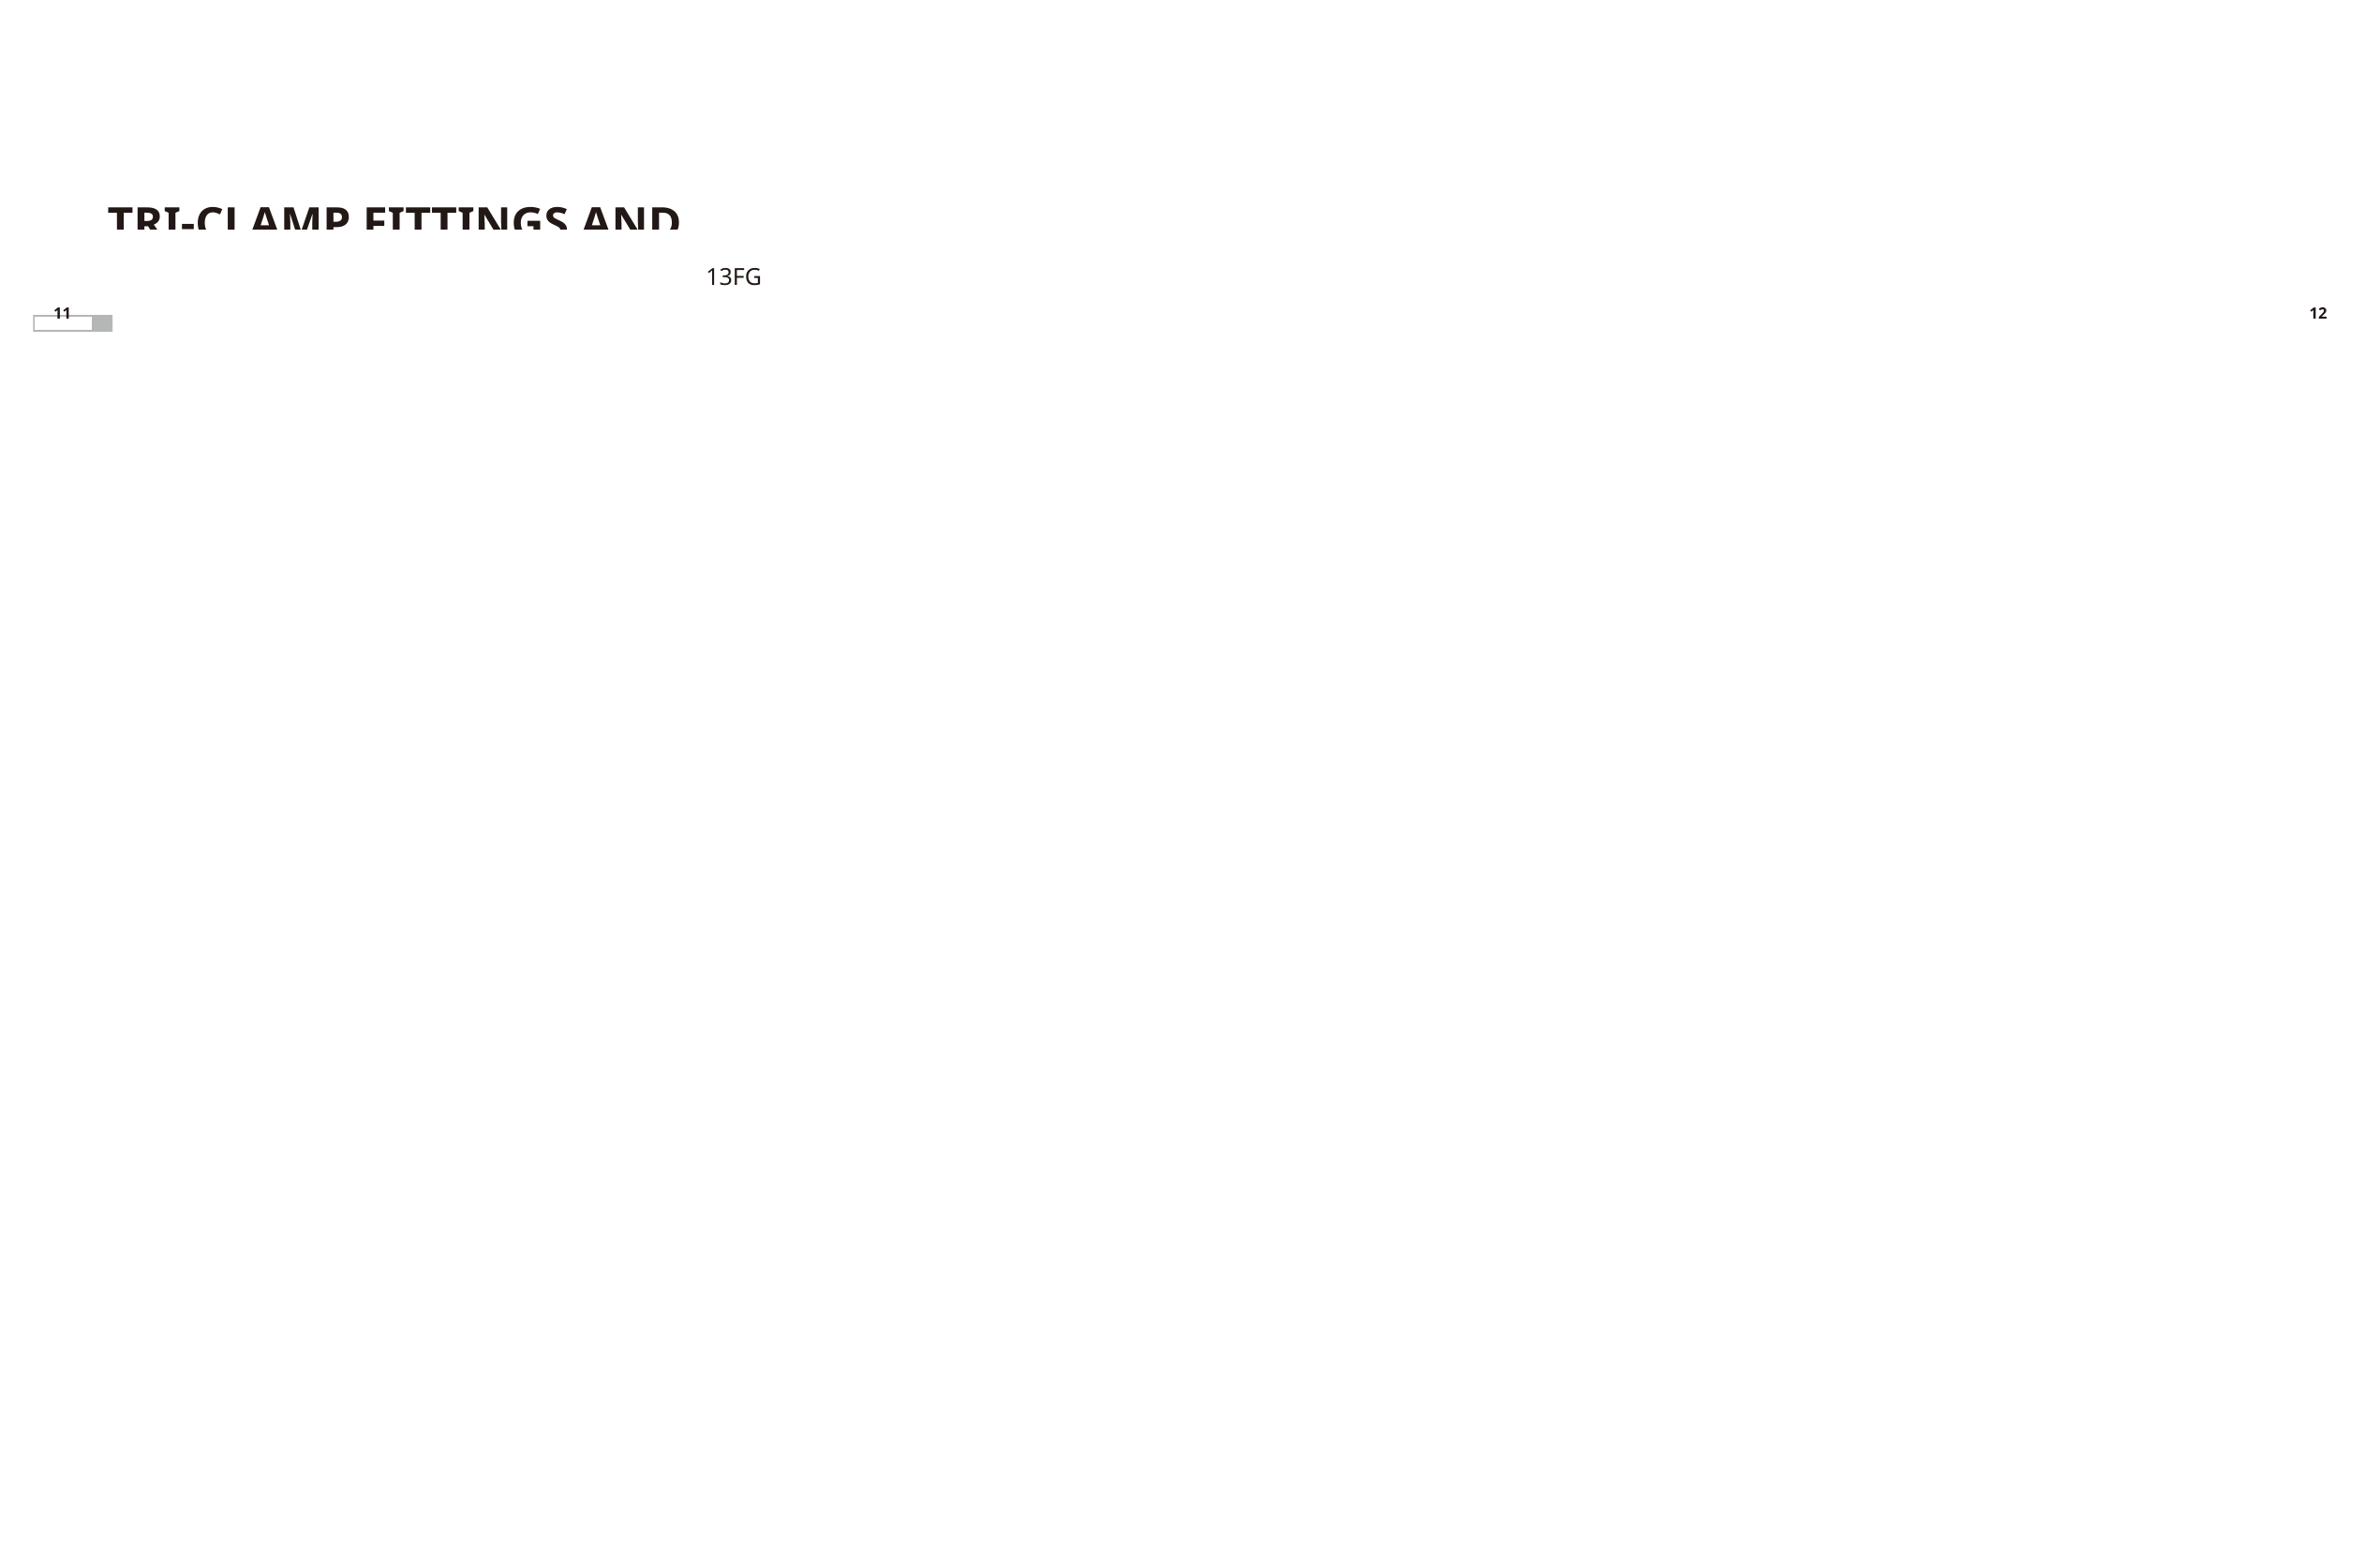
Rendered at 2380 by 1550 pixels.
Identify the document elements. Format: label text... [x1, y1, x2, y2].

text 11 12 [53, 302, 2379, 323]
subtitle 13FG [706, 261, 2379, 292]
